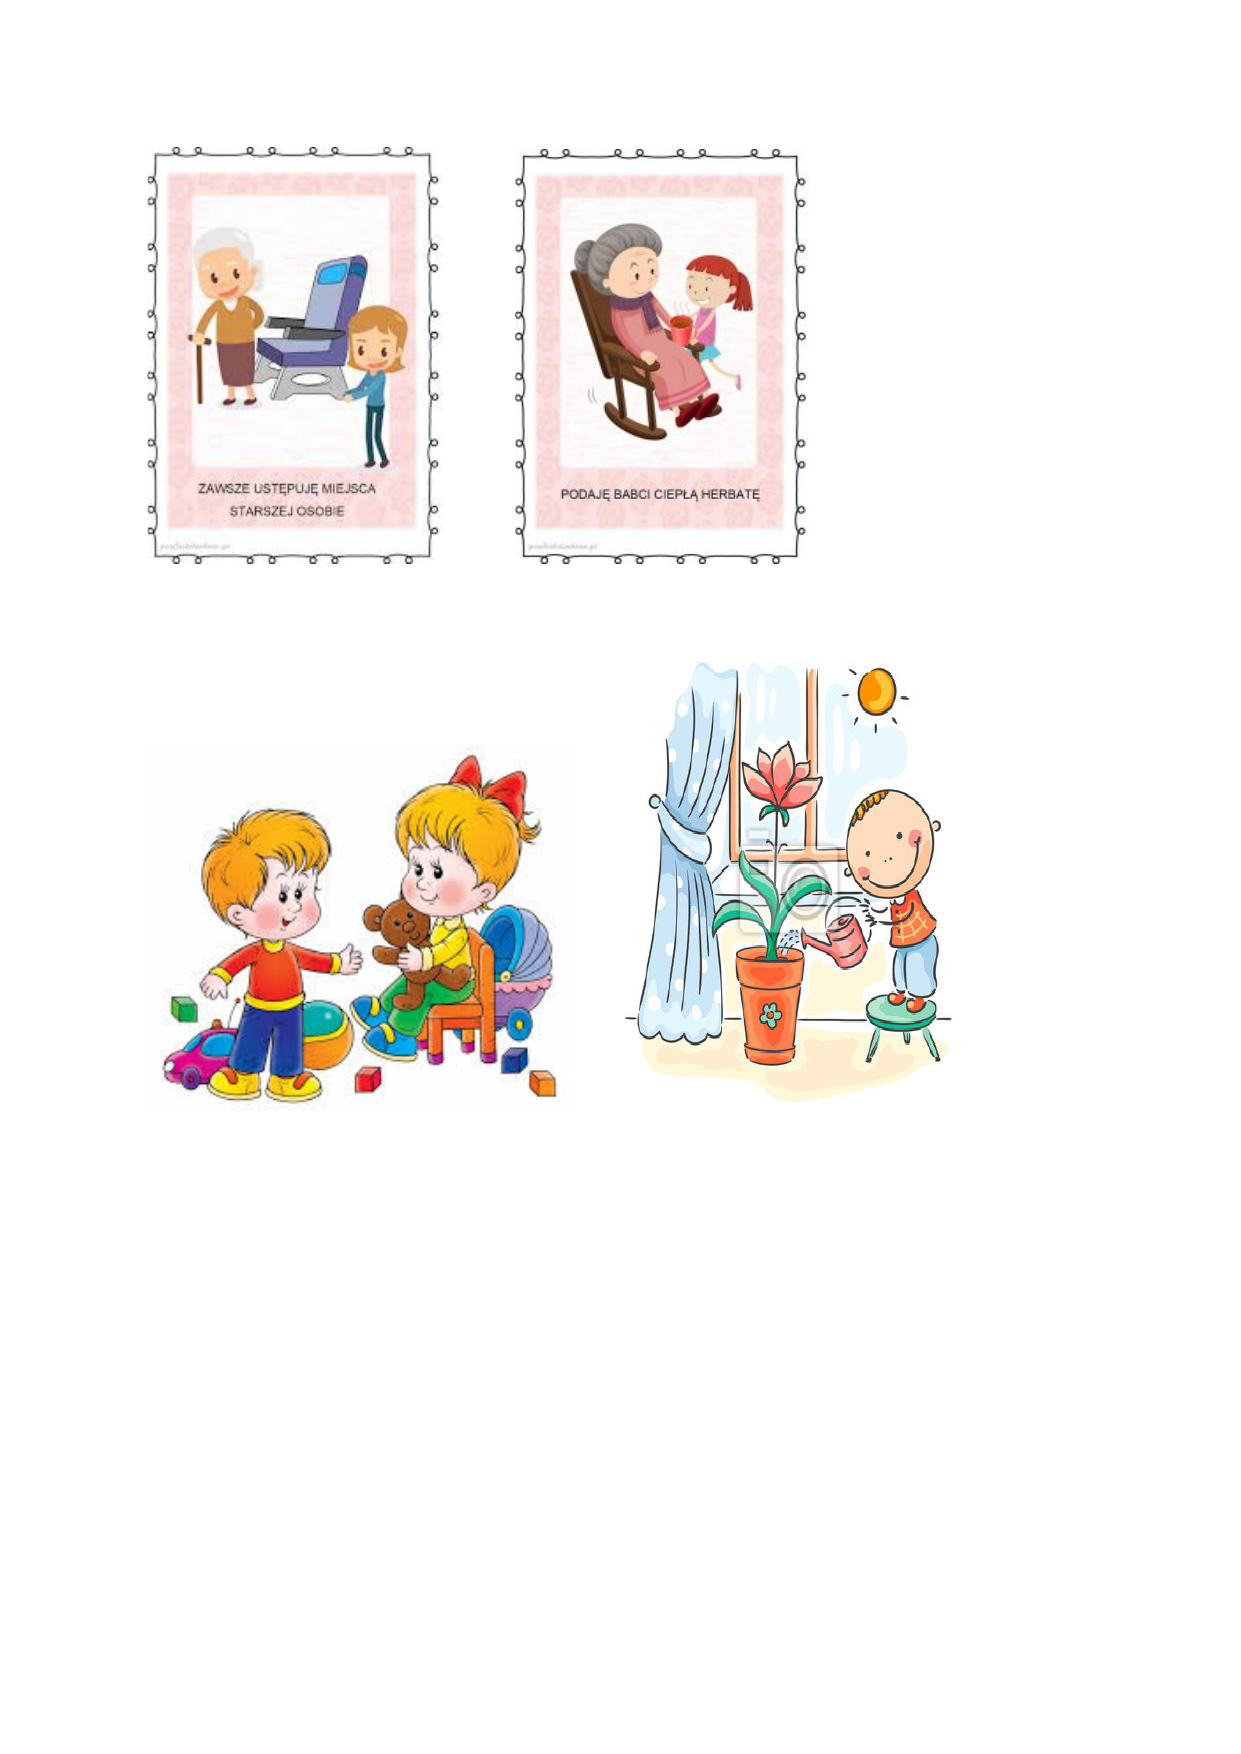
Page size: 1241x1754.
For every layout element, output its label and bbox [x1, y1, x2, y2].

picture [515, 149, 809, 564]
picture [617, 652, 959, 1113]
picture [147, 745, 572, 1113]
picture [147, 147, 443, 564]
